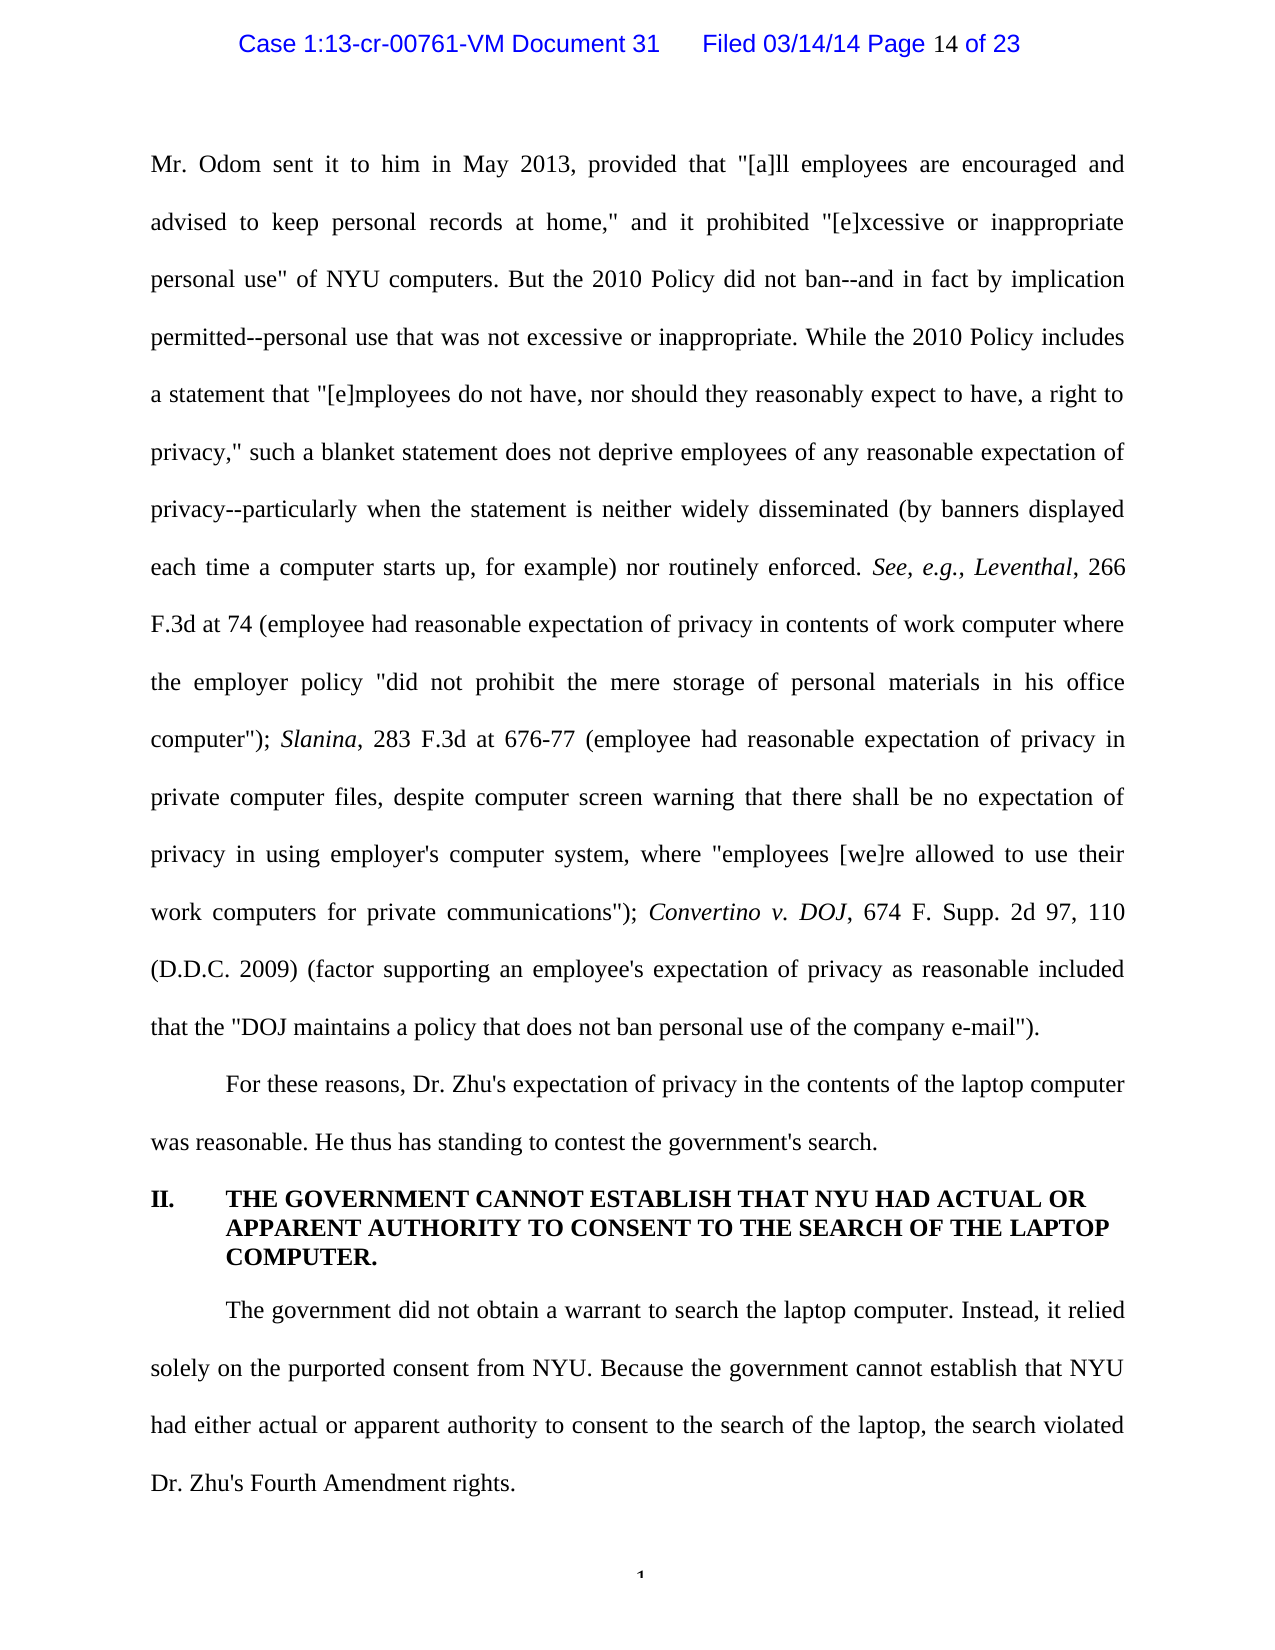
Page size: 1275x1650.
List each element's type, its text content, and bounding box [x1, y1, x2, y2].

text For these reasons, Dr. Zhu's expectation of privacy in the contents of the laptop computer was reasonable. He thus has standing to contest the government's search. [150, 1069, 1126, 1156]
text The government did not obtain a warrant to search the laptop computer. Instead, it relied solely on the purported consent from NYU. Because the government cannot establish that NYU had either actual or apparent authority to consent to the search of the laptop, the search violated Dr. Zhu's Fourth Amendment rights. [150, 1295, 1126, 1497]
subtitle THE GOVERNMENT CANNOT ESTABLISH THAT NYU HAD ACTUAL OR APPARENT AUTHORITY TO CONSENT TO THE SEARCH OF THE LAPTOP COMPUTER. [150, 1184, 1111, 1271]
text Mr. Odom sent it to him in May 2013, provided that "[a]ll employees are encouraged and advised to keep personal records at home," and it prohibited "[e]xcessive or inappropriate personal use" of NYU computers. But the 2010 Policy did not ban--and in fact by implication permitted--personal use that was not excessive or inappropriate. While the 2010 Policy includes a statement that "[e]mployees do not have, nor should they reasonably expect to have, a right to privacy," such a blanket statement does not deprive employees of any reasonable expectation of privacy--particularly when the statement is neither widely disseminated (by banners displayed each time a computer starts up, for example) nor routinely enforced. See, e.g., Leventhal, 266 F.3d at 74 (employee had reasonable expectation of privacy in contents of work computer where the employer policy "did not prohibit the mere storage of personal materials in his office computer"); Slanina, 283 F.3d at 676-77 (employee had reasonable expectation of privacy in private computer files, despite computer screen warning that there shall be no expectation of privacy in using employer's computer system, where "employees [we]re allowed to use their work computers for private communications"); Convertino v. DOJ, 674 F. Supp. 2d 97, 110 (D.D.C. 2009) (factor supporting an employee's expectation of privacy as reasonable included that the "DOJ maintains a policy that does not ban personal use of the company e-mail"). [150, 149, 1126, 1040]
